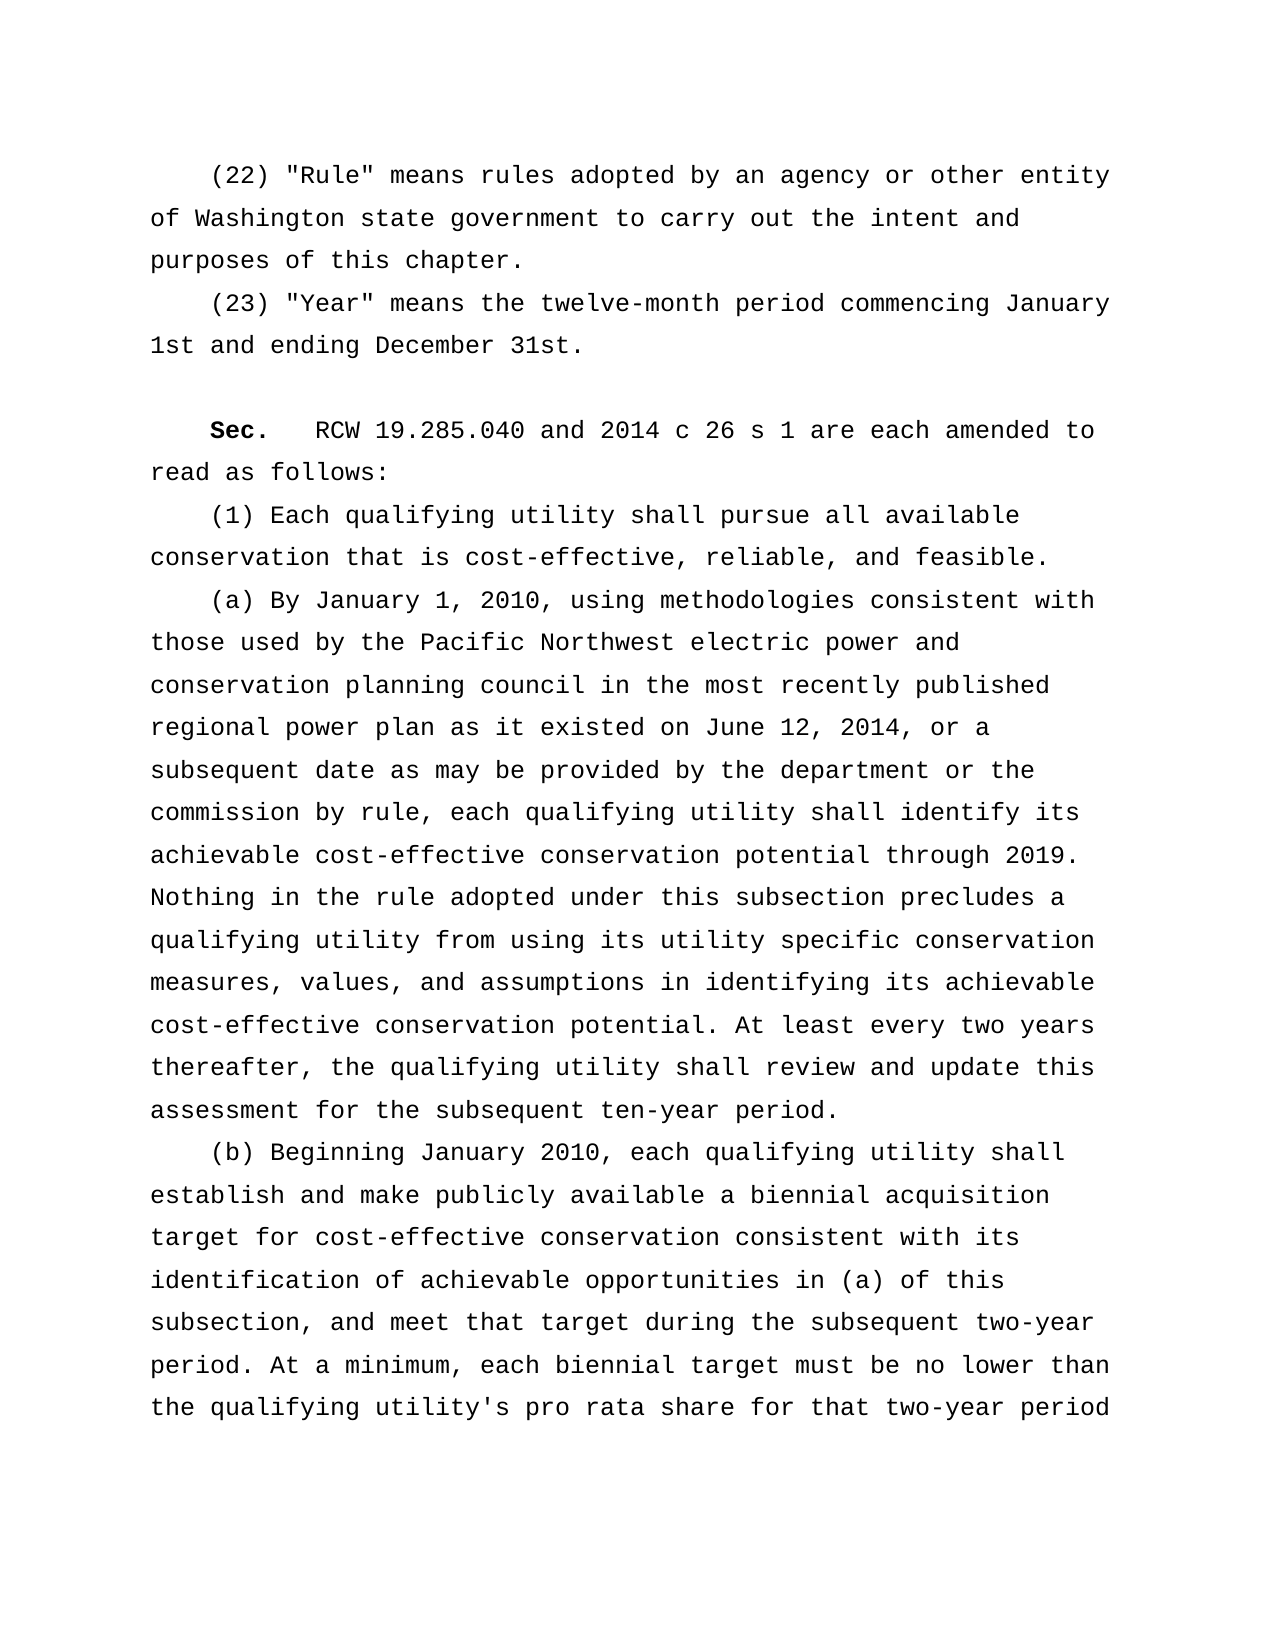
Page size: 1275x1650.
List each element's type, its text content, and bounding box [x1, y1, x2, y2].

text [150, 1127, 1125, 1424]
text (a) By January 1, 2010, using methodologies consistent with those used by the Pacific Northwest electric power and conservation planning council in the most recently published regional power plan as it existed on June 12, 2014, or a subsequent date as may be provided by the department or the commission by rule, each qualifying utility shall identify its achievable cost-effective conservation potential through 2019. Nothing in the rule adopted under this subsection precludes a qualifying utility from using its utility specific conservation measures, values, and assumptions in identifying its achievable cost-effective conservation potential. At least every two years thereafter, the qualifying utility shall review and update this assessment for the subsequent ten-year period. [150, 574, 1125, 1127]
text (1) Each qualifying utility shall pursue all available conservation that is cost-effective, reliable, and feasible. [150, 489, 1125, 574]
text (23) "Year" means the twelve-month period commencing January 1st and ending December 31st. [150, 277, 1125, 362]
text Sec. RCW 19.285.040 and 2014 c 26 s 1 are each amended to read as follows: [150, 404, 1125, 489]
text (22) "Rule" means rules adopted by an agency or other entity of Washington state government to carry out the intent and purposes of this chapter. [150, 150, 1125, 277]
